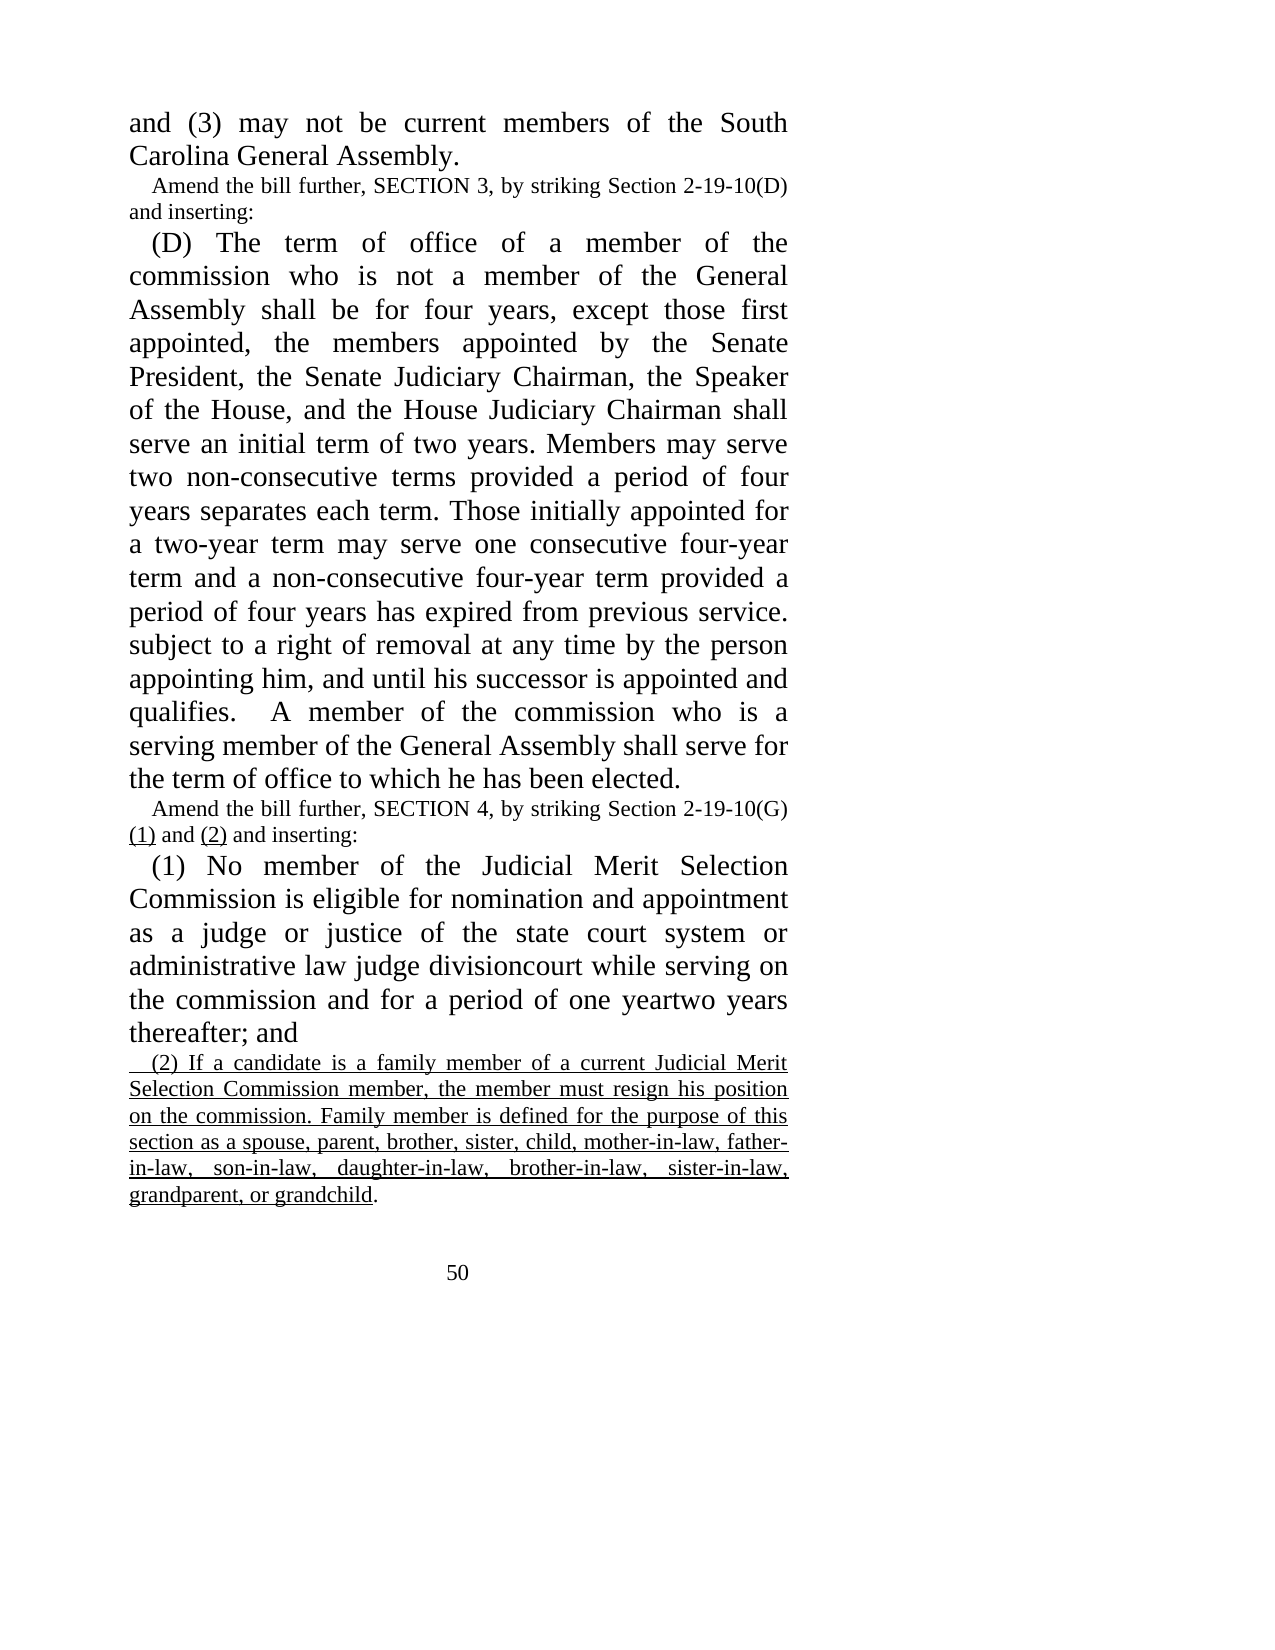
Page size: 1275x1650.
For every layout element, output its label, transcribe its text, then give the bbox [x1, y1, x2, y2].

text Amend the bill further, SECTION 3, by striking Section 2-19-10(D) and inserting: [129, 172, 789, 225]
text Amend the bill further, SECTION 4, by striking Section 2-19-10(G)(1) and (2) and inserting: [129, 795, 789, 848]
